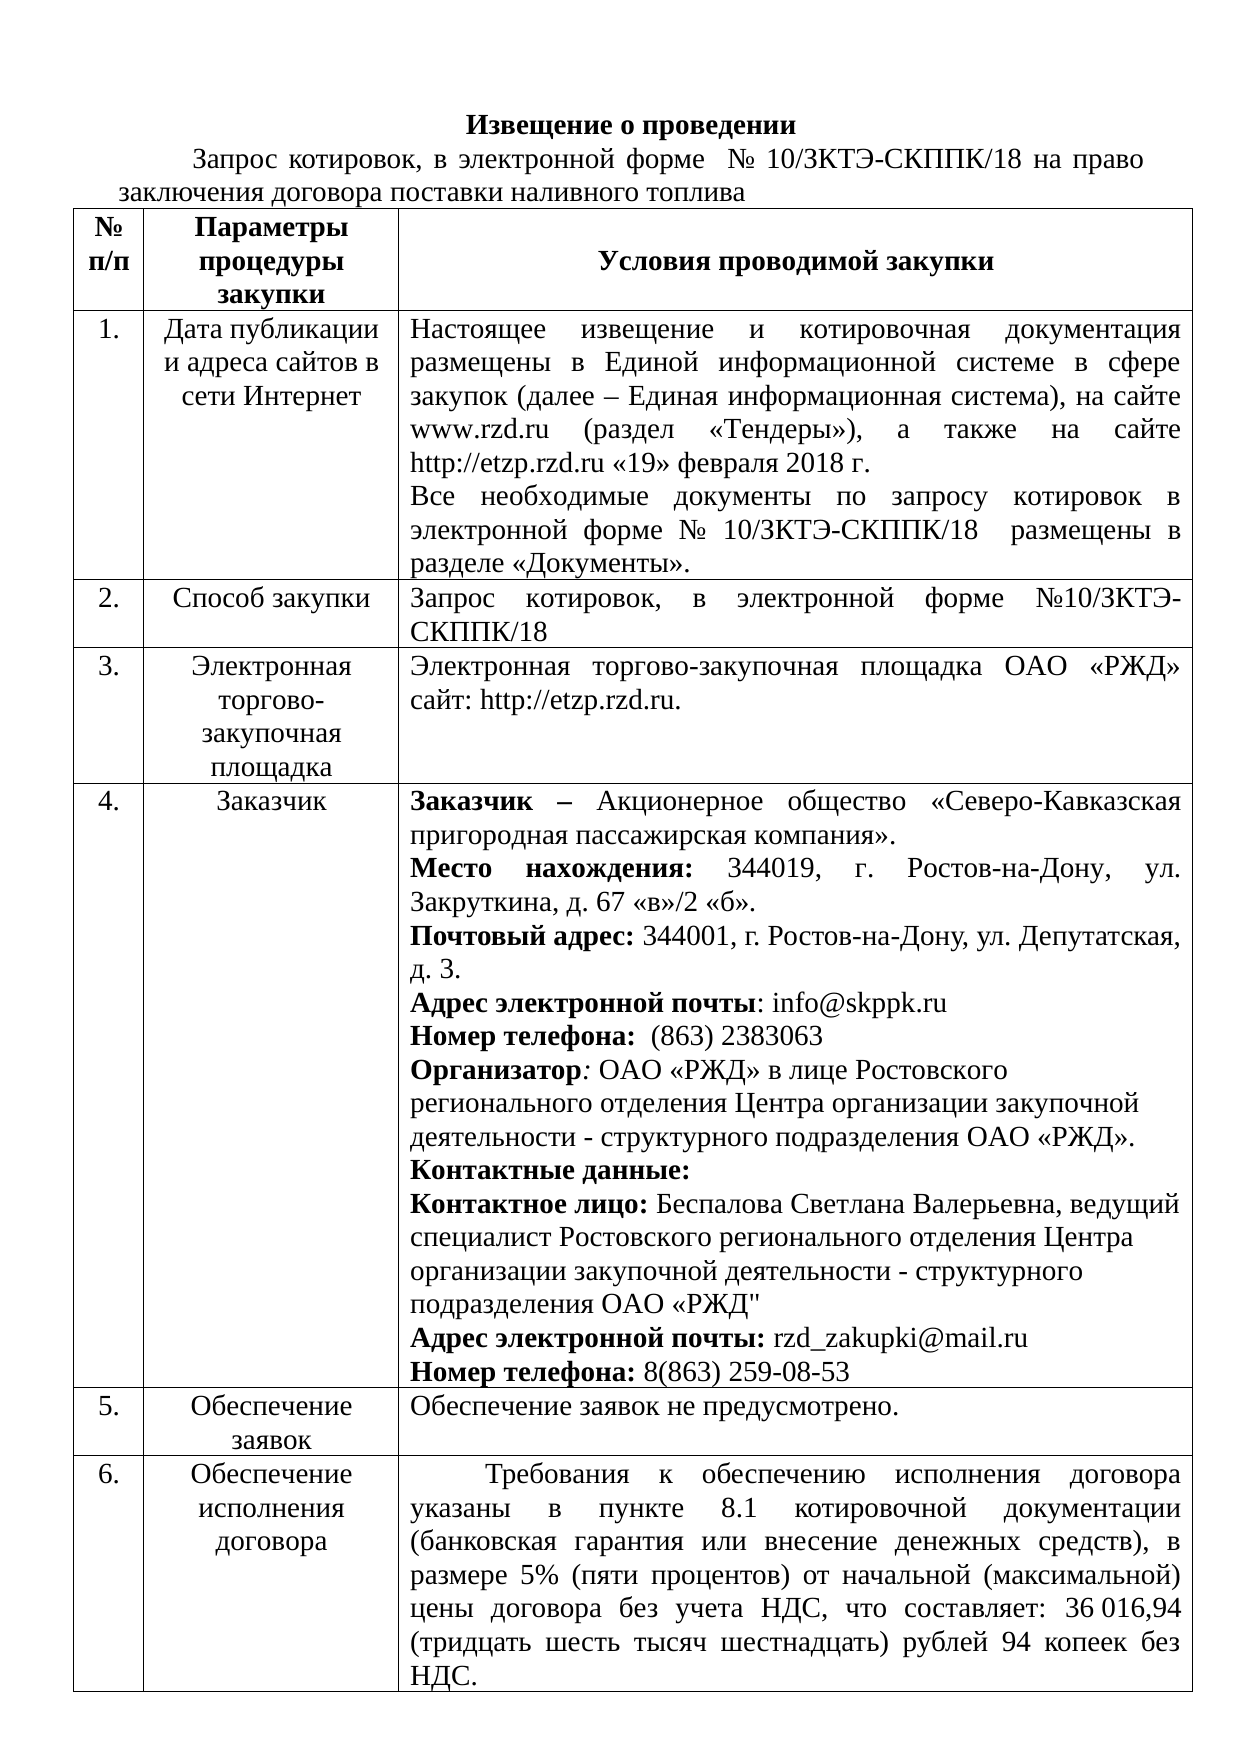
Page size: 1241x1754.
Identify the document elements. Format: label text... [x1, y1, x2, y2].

table_cell Дата публикации и адреса сайтов в сети Интернет [144, 311, 398, 579]
table_cell 3. [74, 648, 143, 782]
table_cell Обеспечение заявок [144, 1388, 398, 1455]
table_header Условия проводимой закупки [399, 209, 1192, 310]
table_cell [399, 1456, 1192, 1691]
text Запрос котировок, в электронной форме № 10/ЗКТЭ-СКППК/18 на право заключения договора поставки наливного топлива [118, 141, 1144, 208]
table_cell 2. [74, 580, 143, 647]
table_cell Способ закупки [144, 580, 398, 647]
table_cell Обеспечение заявок не предусмотрено. [399, 1388, 1192, 1455]
table_cell Электронная торгово-закупочная площадка ОАО «РЖД» сайт: http://etzp.rzd.ru. [399, 648, 1192, 782]
table_cell 6. [74, 1456, 143, 1691]
table_cell 1. [74, 311, 143, 579]
table_cell Заказчик [144, 784, 398, 1387]
table_header № п/п [74, 209, 143, 310]
table_cell Электронная торгово-закупочная площадка [144, 648, 398, 782]
text Извещение о проведении [118, 107, 1144, 141]
table_cell Настоящее извещение и котировочная документация размещены в Единой информационной системе в сфере закупок (далее – Единая информационная система), на сайте www.rzd.ru (раздел «Тендеры»), а также на сайте http://etzp.rzd.ru «19» февраля 2018 г. Все необходимые документы по запросу котировок в электронной форме № 10/ЗКТЭ-СКППК/18 размещены в разделе «Документы». [399, 311, 1192, 579]
table_header Параметры процедуры закупки [144, 209, 398, 310]
table_cell 5. [74, 1388, 143, 1455]
table_cell 4. [74, 784, 143, 1387]
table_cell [144, 1456, 398, 1691]
table_cell Заказчик – Акционерное общество «Северо-Кавказская пригородная пассажирская компания». Место нахождения: 344019, г. Ростов-на-Дону, ул. Закруткина, д. 67 «в»/2 «б». Почтовый адрес: 344001, г. Ростов-на-Дону, ул. Депутатская, д. 3. Адрес электронной почты: info@skppk.ru Номер телефона: (863) 2383063 Организатор: ОАО «РЖД» в лице Ростовского регионального отделения Центра организации закупочной деятельности - структурного подразделения ОАО «РЖД». Контактные данные: Контактное лицо: Беспалова Светлана Валерьевна, ведущий специалист Ростовского регионального отделения Центра организации закупочной деятельности - структурного подразделения ОАО «РЖД" Адрес электронной почты: rzd_zakupki@mail.ru Номер телефона: 8(863) 259-08-53 [399, 784, 1192, 1387]
table_cell Запрос котировок, в электронной форме №10/ЗКТЭ-СКППК/18 [399, 580, 1192, 647]
